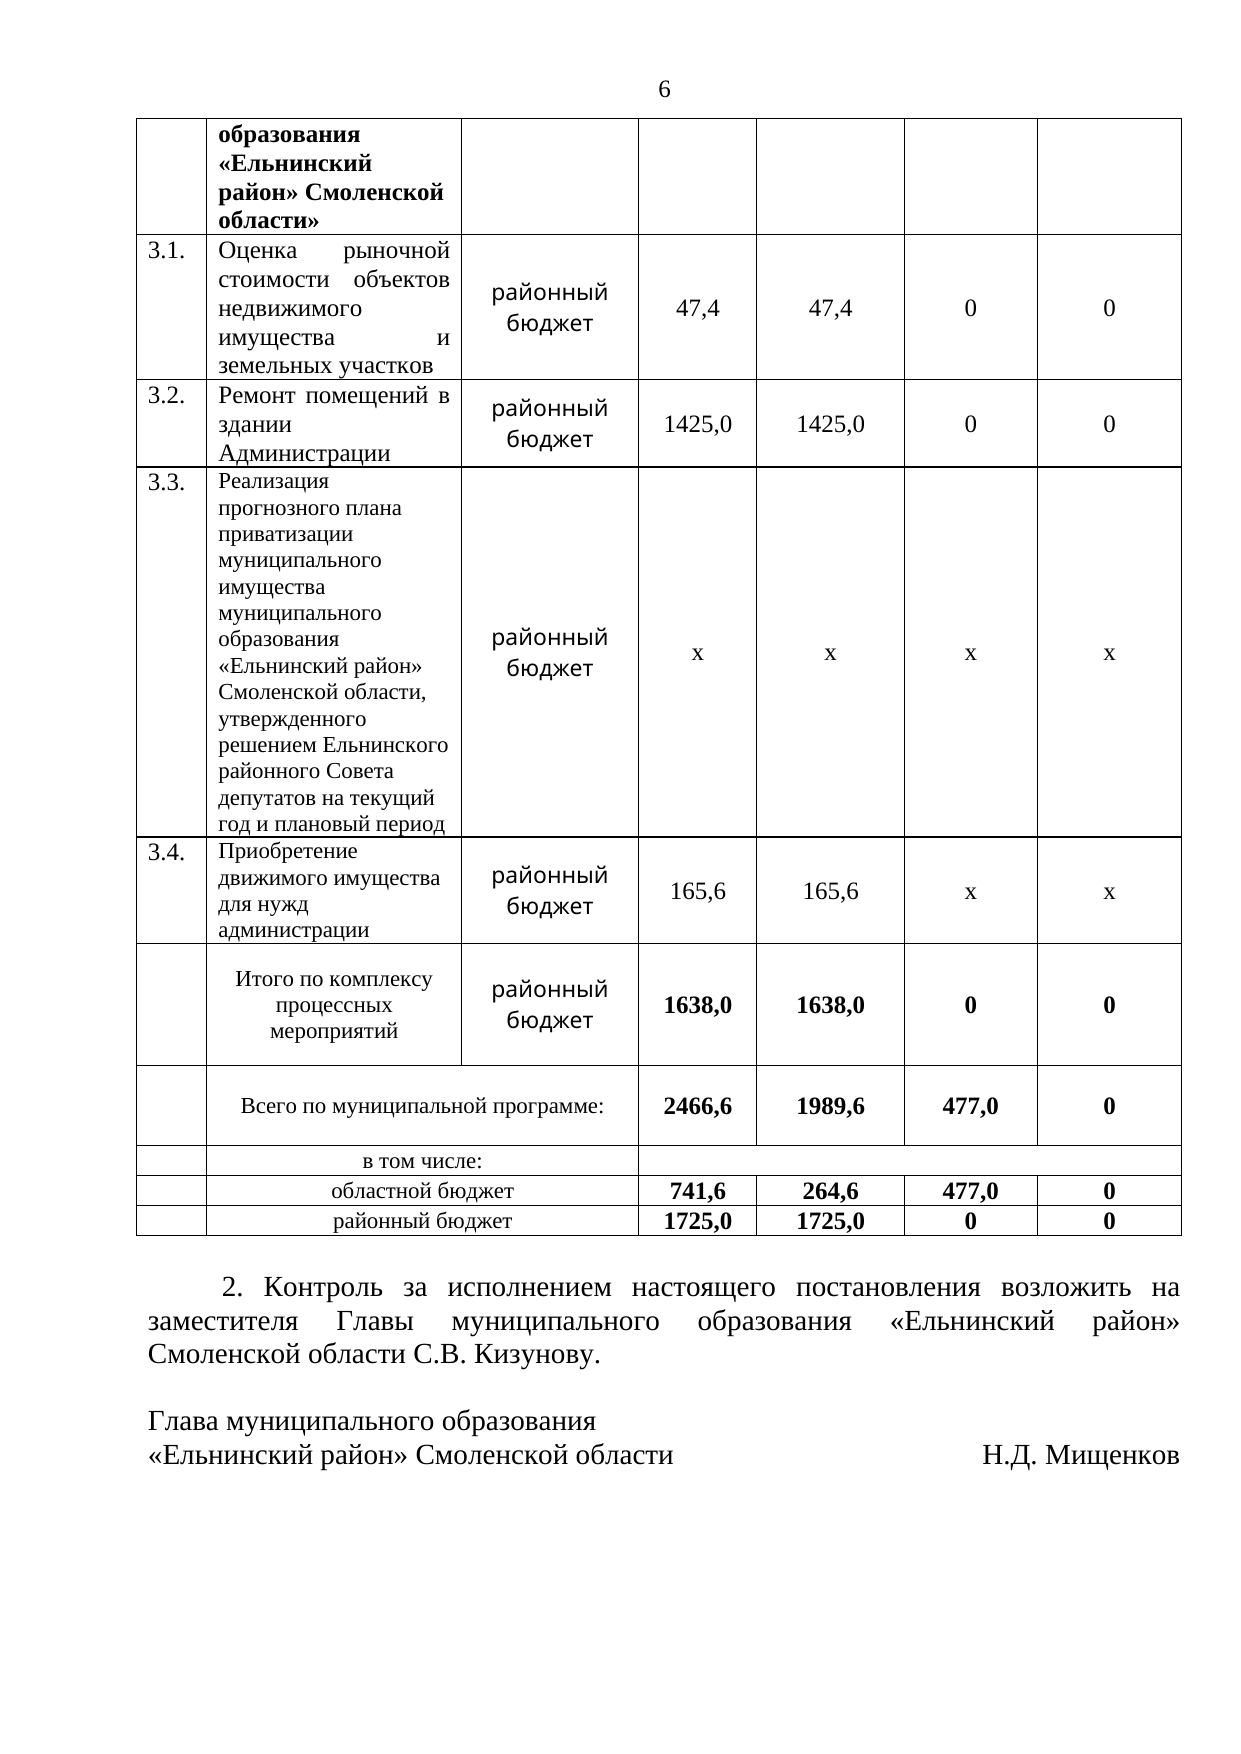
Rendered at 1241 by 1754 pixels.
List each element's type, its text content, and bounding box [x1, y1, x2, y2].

table_cell 1425,0 [639, 380, 756, 466]
table_cell 1638,0 [757, 944, 904, 1065]
table_cell Ремонт помещений в здании Администрации [207, 380, 461, 466]
table_cell [137, 1176, 206, 1205]
table_cell 47,4 [639, 235, 756, 379]
table_cell 1638,0 [639, 944, 756, 1065]
table_cell х [1038, 838, 1181, 943]
table_cell 0 [905, 1206, 1037, 1234]
table_cell 0 [1038, 944, 1181, 1065]
table_cell 3.1. [137, 235, 206, 379]
table_cell Всего по муниципальной программе: [207, 1066, 638, 1145]
table_cell Оценка рыночной стоимости объектов недвижимого имущества и земельных участков [207, 235, 461, 379]
table_cell [905, 119, 1037, 234]
table_cell 0 [1038, 380, 1181, 466]
table_cell Итого по комплексу процессных мероприятий [207, 944, 461, 1065]
table_cell 0 [905, 380, 1037, 466]
table_cell районный бюджет [207, 1206, 638, 1234]
table_cell [462, 119, 638, 234]
table_cell 741,6 [639, 1176, 756, 1205]
table_cell в том числе: [207, 1146, 638, 1175]
table_cell 1425,0 [757, 380, 904, 466]
table_cell [1038, 119, 1181, 234]
table_cell [137, 1206, 206, 1234]
list Глава муниципального образования [148, 1403, 1187, 1437]
table_cell 0 [1038, 1176, 1181, 1205]
table_cell Приобретение движимого имущества для нужд администрации [207, 838, 461, 943]
table_cell 1989,6 [757, 1066, 904, 1145]
table_cell 2466,6 [639, 1066, 756, 1145]
table_cell х [1038, 468, 1181, 836]
table_cell 0 [905, 235, 1037, 379]
table_cell 0 [1038, 1206, 1181, 1234]
table_cell районный бюджет [462, 838, 638, 943]
table_cell [137, 944, 206, 1065]
table_cell 165,6 [639, 838, 756, 943]
table_cell х [905, 838, 1037, 943]
table_cell 3.4. [137, 838, 206, 943]
table_cell 3.3. [137, 468, 206, 836]
table_cell 264,6 [757, 1176, 904, 1205]
table_cell областной бюджет [207, 1176, 638, 1205]
text 2. Контроль за исполнением настоящего постановления возложить на заместителя Главы муниципального образования «Ельнинский район» Смоленской области С.В. Кизунову. [148, 1269, 1181, 1370]
table_cell 477,0 [905, 1066, 1037, 1145]
table_cell [137, 1066, 206, 1145]
table_cell районный бюджет [462, 468, 638, 836]
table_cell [207, 119, 461, 234]
table_cell 3. [137, 119, 206, 234]
table_cell 1725,0 [757, 1206, 904, 1234]
table_cell 0 [1038, 235, 1181, 379]
table_cell 1725,0 [639, 1206, 756, 1234]
table_cell х [639, 468, 756, 836]
table_cell районный бюджет [462, 235, 638, 379]
table_cell [137, 1146, 206, 1175]
table_cell 0 [1038, 1066, 1181, 1145]
table_cell 47,4 [757, 235, 904, 379]
table_cell 3.2. [137, 380, 206, 466]
table_cell х [757, 468, 904, 836]
table_cell 0 [905, 944, 1037, 1065]
list «Ельнинский район» Смоленской области Н.Д. Мищенков [148, 1437, 1181, 1470]
table_cell [639, 119, 756, 234]
table_cell районный бюджет [462, 944, 638, 1065]
table_cell [757, 119, 904, 234]
table_cell [639, 1146, 1181, 1175]
table_cell районный бюджет [462, 380, 638, 466]
table_cell 477,0 [905, 1176, 1037, 1205]
table_cell 165,6 [757, 838, 904, 943]
table_cell Реализация прогнозного плана приватизации муниципального имущества муниципального образования «Ельнинский район» Смоленской области, утвержденного решением Ельнинского районного Совета депутатов на текущий год и плановый период [207, 468, 461, 836]
table_cell х [905, 468, 1037, 836]
